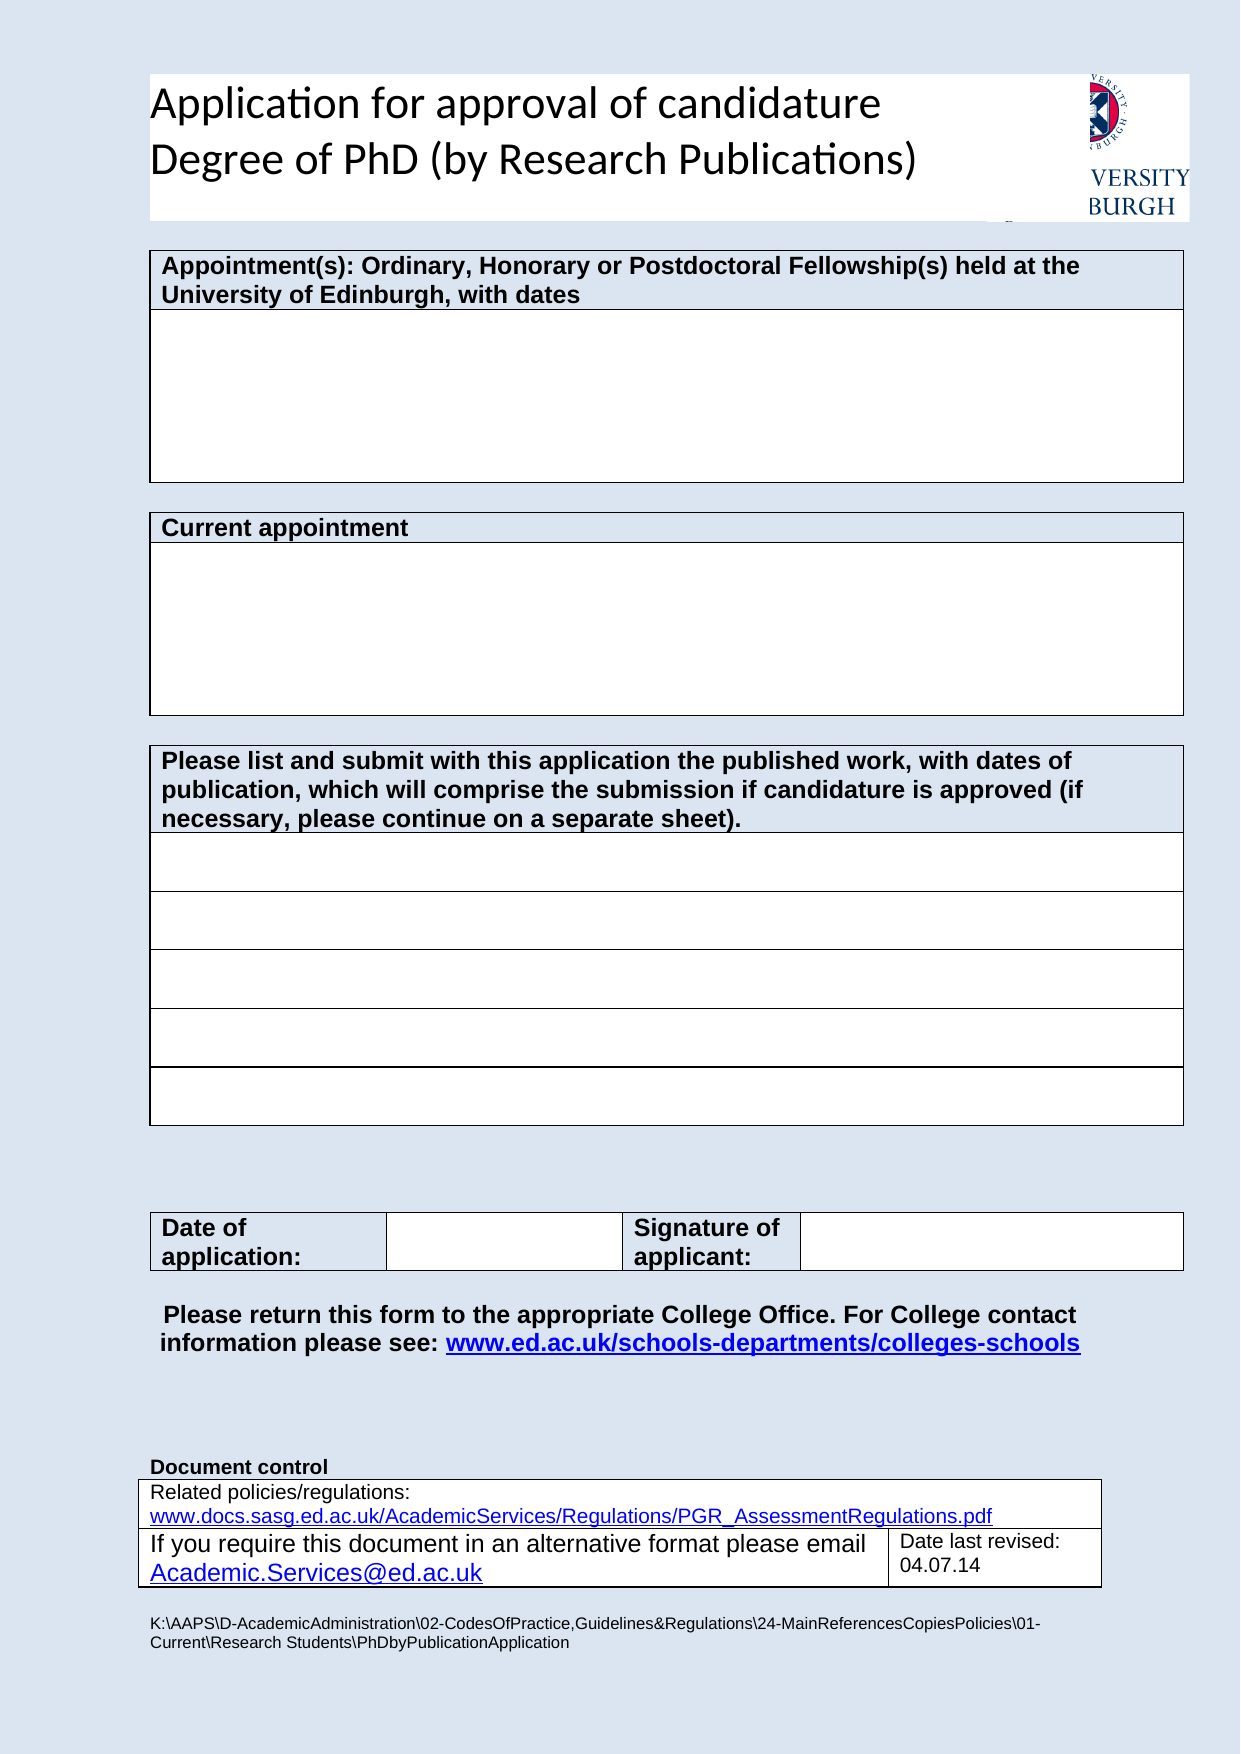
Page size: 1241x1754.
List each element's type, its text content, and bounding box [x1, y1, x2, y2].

table_header Please list and submit with this application the published work, with dates of publication, which will comprise the submission if candidature is approved (if necessary, please continue on a separate sheet). [151, 746, 1183, 832]
table_cell [151, 1009, 1183, 1066]
table_cell [151, 310, 1183, 482]
table_cell [151, 892, 1183, 949]
table_cell [151, 1068, 1183, 1125]
table_header Appointment(s): Ordinary, Honorary or Postdoctoral Fellowship(s) held at the University of Edinburgh, with dates [151, 251, 1183, 308]
table_cell [151, 833, 1183, 891]
table_cell [151, 543, 1183, 715]
table_header Date of application: [151, 1213, 386, 1270]
picture [987, 74, 1190, 222]
table_cell [151, 950, 1183, 1008]
table_header [387, 1213, 622, 1270]
table_header Signature of applicant: [623, 1213, 800, 1270]
table_header [801, 1213, 1183, 1270]
table_header Current appointment [151, 513, 1183, 542]
text Please return this form to the appropriate College Office. For College contact information please see: www.ed.ac.uk/schools-departments/colleges-schools [150, 1299, 1090, 1357]
